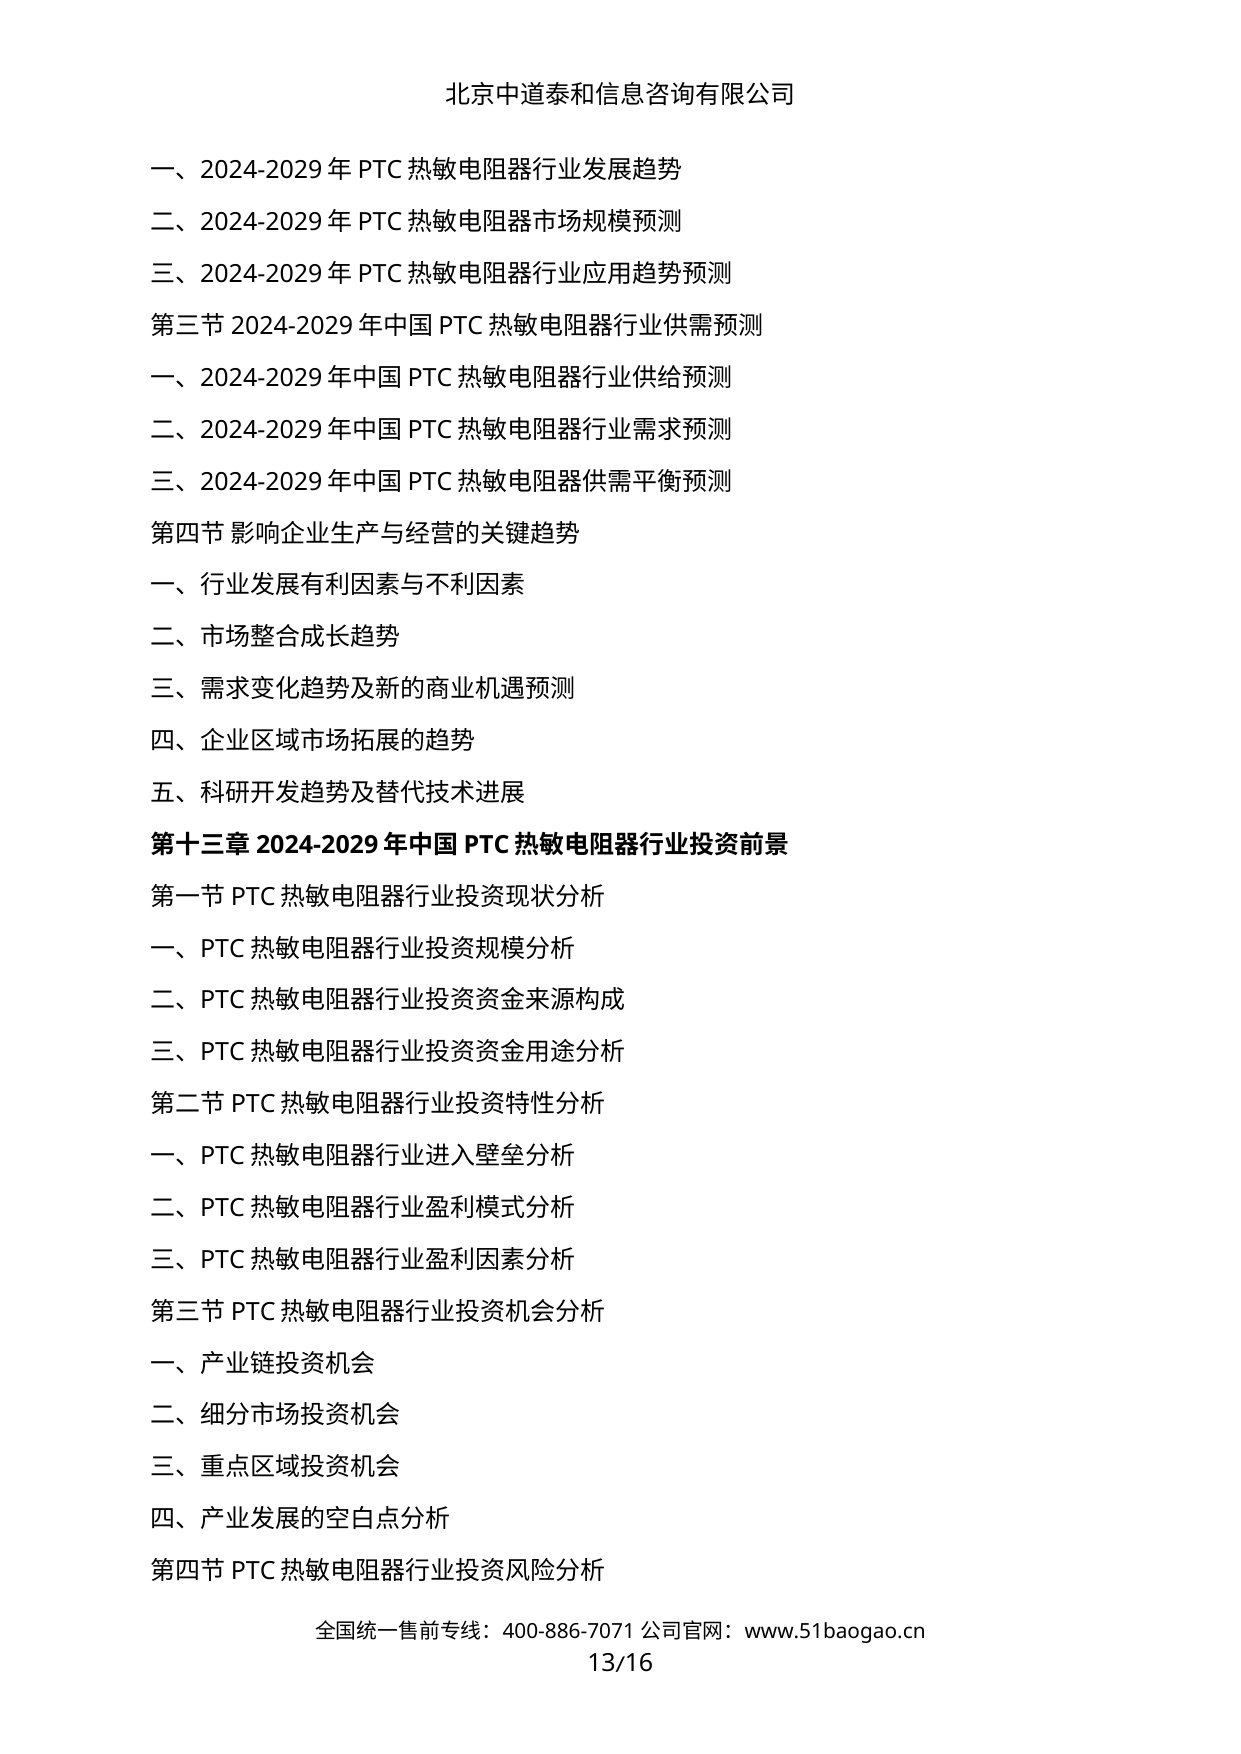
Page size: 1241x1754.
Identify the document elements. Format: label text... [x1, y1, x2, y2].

text 一、PTC热敏电阻器行业投资规模分析 [150, 928, 1090, 964]
text 一、行业发展有利因素与不利因素 [150, 565, 1090, 601]
text 四、企业区域市场拓展的趋势 [150, 721, 1090, 757]
text 二、2024-2029年PTC热敏电阻器市场规模预测 [150, 202, 1090, 238]
text 三、重点区域投资机会 [150, 1447, 1090, 1483]
text 一、PTC热敏电阻器行业进入壁垒分析 [150, 1136, 1090, 1172]
text 一、2024-2029年PTC热敏电阻器行业发展趋势 [150, 150, 1090, 186]
text 二、市场整合成长趋势 [150, 617, 1090, 653]
text 三、PTC热敏电阻器行业投资资金用途分析 [150, 1032, 1090, 1068]
text 四、产业发展的空白点分析 [150, 1499, 1090, 1535]
text 第三节 PTC热敏电阻器行业投资机会分析 [150, 1291, 1090, 1327]
text 第十三章 2024-2029年中国PTC热敏电阻器行业投资前景 [150, 824, 1090, 861]
text 二、细分市场投资机会 [150, 1395, 1090, 1431]
text 第四节 PTC热敏电阻器行业投资风险分析 [150, 1551, 1090, 1587]
text 三、2024-2029年PTC热敏电阻器行业应用趋势预测 [150, 254, 1090, 290]
text 第二节 PTC热敏电阻器行业投资特性分析 [150, 1084, 1090, 1120]
text 一、2024-2029年中国PTC热敏电阻器行业供给预测 [150, 357, 1090, 394]
text 第四节 影响企业生产与经营的关键趋势 [150, 513, 1090, 549]
text 三、PTC热敏电阻器行业盈利因素分析 [150, 1239, 1090, 1276]
text 三、2024-2029年中国PTC热敏电阻器供需平衡预测 [150, 461, 1090, 497]
text 五、科研开发趋势及替代技术进展 [150, 772, 1090, 809]
text 一、产业链投资机会 [150, 1343, 1090, 1379]
text 第一节 PTC热敏电阻器行业投资现状分析 [150, 876, 1090, 912]
text 二、2024-2029年中国PTC热敏电阻器行业需求预测 [150, 409, 1090, 446]
text 三、需求变化趋势及新的商业机遇预测 [150, 669, 1090, 705]
text 二、PTC热敏电阻器行业盈利模式分析 [150, 1187, 1090, 1224]
text 二、PTC热敏电阻器行业投资资金来源构成 [150, 980, 1090, 1016]
text 第三节 2024-2029年中国PTC热敏电阻器行业供需预测 [150, 306, 1090, 342]
